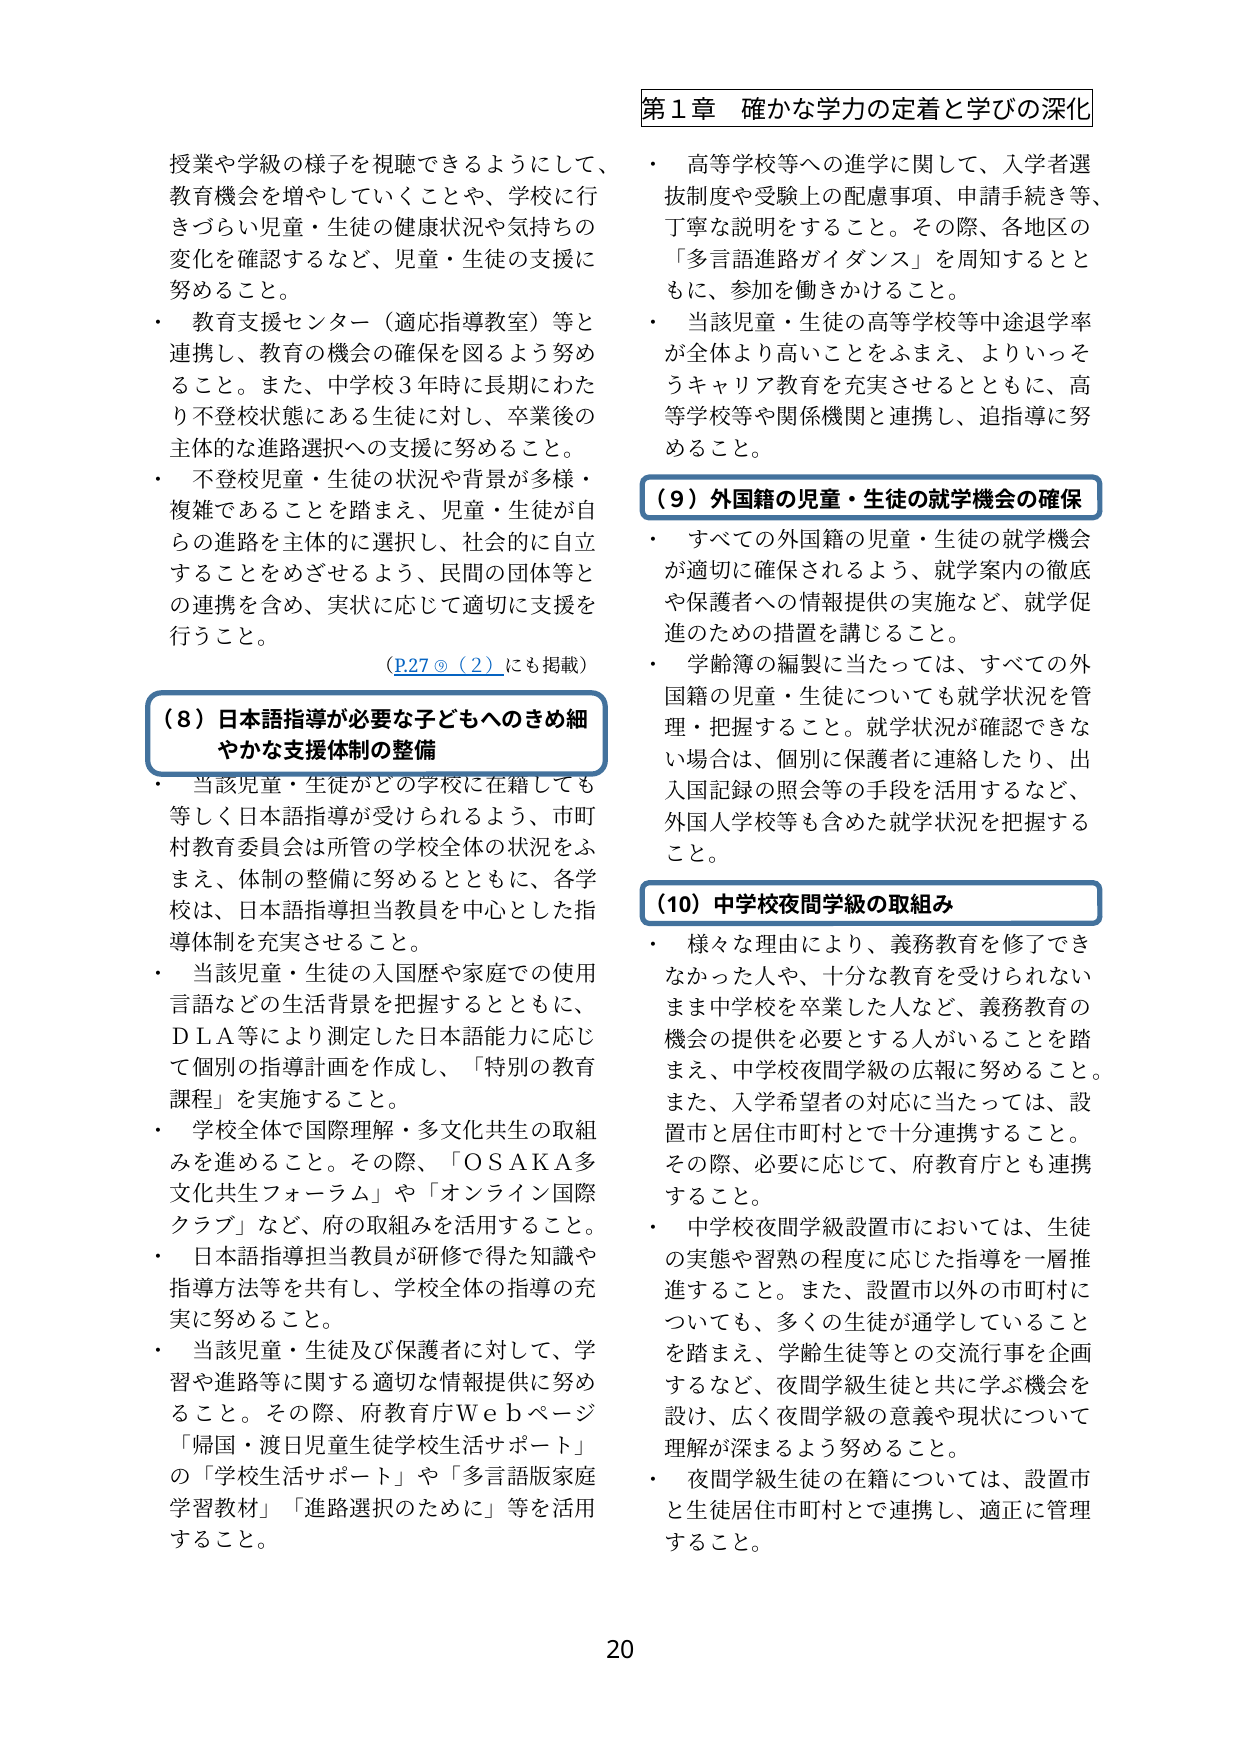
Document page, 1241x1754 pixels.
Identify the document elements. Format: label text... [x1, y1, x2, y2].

text ・ 学校全体で国際理解・多文化共生の取組みを進めること。その際、「ＯＳＡＫＡ多文化共生フォーラム」や「オンライン国際クラブ」など、府の取組みを活用すること。 [148, 1113, 598, 1239]
text （P.27 ⑨（２）にも掲載） [148, 651, 598, 678]
text ・ 中学校夜間学級設置市においては、生徒の実態や習熟の程度に応じた指導を一層推進すること。また、設置市以外の市町村についても、多くの生徒が通学していることを踏まえ、学齢生徒等との交流行事を企画するなど、夜間学級生徒と共に学ぶ機会を設け、広く夜間学級の意義や現状について理解が深まるよう努めること。 [642, 1211, 1092, 1462]
text ・ 日本語指導担当教員が研修で得た知識や指導方法等を共有し、学校全体の指導の充実に努めること。 [148, 1239, 598, 1334]
text ・ 当該児童・生徒の入国歴や家庭での使用言語などの生活背景を把握するとともに、ＤＬＡ等により測定した日本語能力に応じて個別の指導計画を作成し、「特別の教育課程」を実施すること。 [148, 956, 598, 1113]
text ・ すべての外国籍の児童・生徒の就学機会が適切に確保されるよう、就学案内の徹底や保護者への情報提供の実施など、就学促進のための措置を講じること。 [642, 522, 1092, 648]
text ・ 様々な理由により、義務教育を修了できなかった人や、十分な教育を受けられないまま中学校を卒業した人など、義務教育の機会の提供を必要とする人がいることを踏まえ、中学校夜間学級の広報に努めること。また、入学希望者の対応に当たっては、設置市と居住市町村とで十分連携すること。その際、必要に応じて、府教育庁とも連携すること。 [642, 927, 1092, 1211]
text ・ 各校及び地域の状況、児童・生徒の支援ニーズに応じて、１人１台端末を活用し、教室と別室や自宅をオンラインでつなぎ、授業や学級の様子を視聴できるようにして、教育機会を増やしていくことや、学校に行きづらい児童・生徒の健康状況や気持ちの変化を確認するなど、児童・生徒の支援に努めること。 [148, 148, 598, 305]
text ・ 学齢簿の編製に当たっては、すべての外国籍の児童・生徒についても就学状況を管理・把握すること。就学状況が確認できない場合は、個別に保護者に連絡したり、出入国記録の照会等の手段を活用するなど、外国人学校等も含めた就学状況を把握すること。 [642, 648, 1092, 868]
text ・ 当該児童・生徒がどの学校に在籍しても等しく日本語指導が受けられるよう、市町村教育委員会は所管の学校全体の状況をふまえ、体制の整備に努めるとともに、各学校は、日本語指導担当教員を中心とした指導体制を充実させること。 [148, 772, 598, 956]
text ・ 不登校児童・生徒の状況や背景が多様・複雑であることを踏まえ、児童・生徒が自らの進路を主体的に選択し、社会的に自立することをめざせるよう、民間の団体等との連携を含め、実状に応じて適切に支援を行うこと。 [148, 462, 598, 651]
text ・ 夜間学級生徒の在籍については、設置市と生徒居住市町村とで連携し、適正に管理すること。 [642, 1462, 1092, 1557]
text ・ 教育支援センター（適応指導教室）等と連携し、教育の機会の確保を図るよう努めること。また、中学校３年時に長期にわたり不登校状態にある生徒に対し、卒業後の主体的な進路選択への支援に努めること。 [148, 305, 598, 462]
text ・ 当該児童・生徒の高等学校等中途退学率が全体より高いことをふまえ、よりいっそうキャリア教育を充実させるとともに、高等学校等や関係機関と連携し、追指導に努めること。 [642, 305, 1092, 462]
text ・ 当該児童・生徒及び保護者に対して、学習や進路等に関する適切な情報提供に努めること。その際、府教育庁Ｗｅｂページ「帰国・渡日児童生徒学校生活サポート」の「学校生活サポート」や「多言語版家庭学習教材」「進路選択のために」等を活用すること。 [148, 1334, 598, 1554]
text ・ 高等学校等への進学に関して、入学者選抜制度や受験上の配慮事項、申請手続き等、丁寧な説明をすること。その際、各地区の「多言語進路ガイダンス」を周知するとともに、参加を働きかけること。 [642, 148, 1092, 305]
